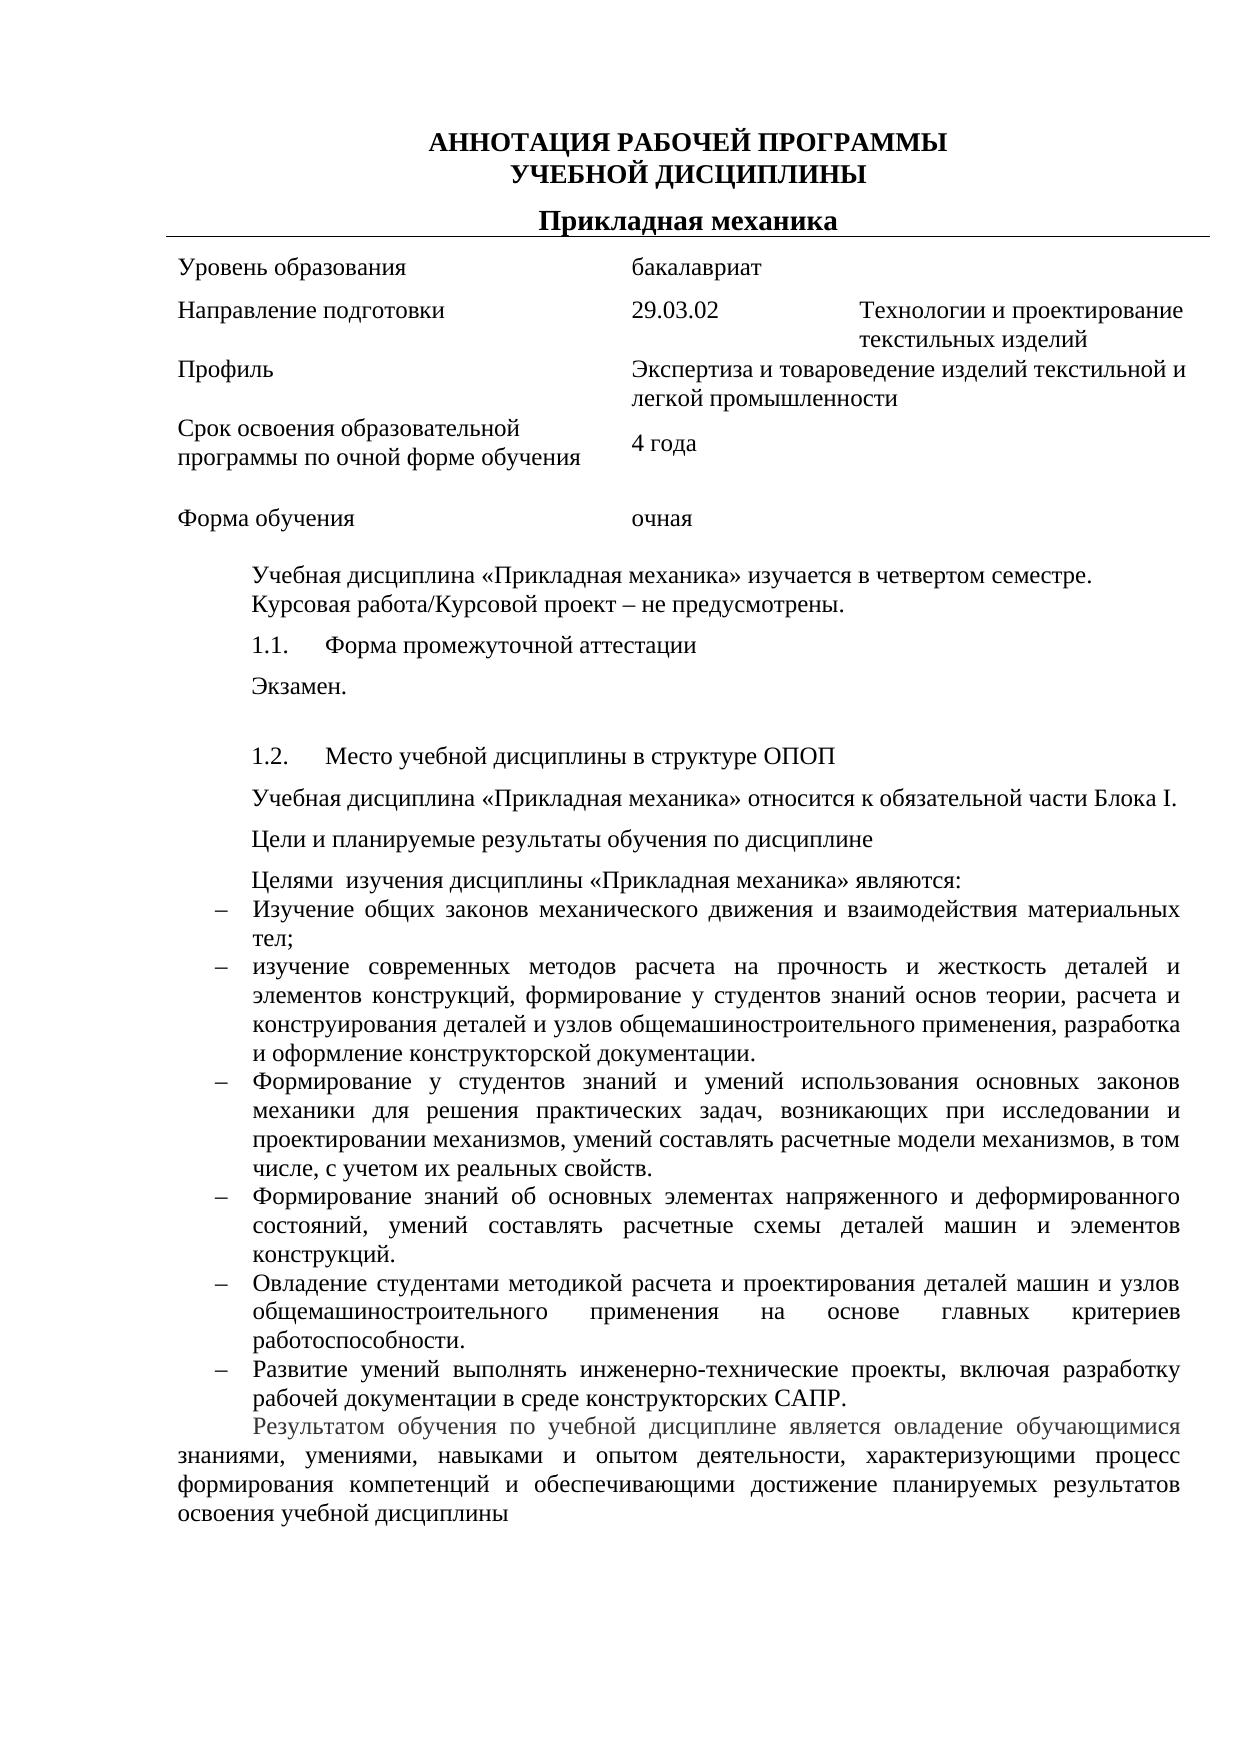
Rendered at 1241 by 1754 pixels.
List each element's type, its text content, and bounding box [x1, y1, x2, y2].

list Целями изучения дисциплины «Прикладная механика» являются: [177, 865, 1181, 894]
list Овладение студентами методикой расчета и проектирования деталей машин и узлов общемашиностроительного применения на основе главных критериев работоспособности. [215, 1268, 1181, 1354]
list Результатом обучения по учебной дисциплине является овладение обучающимися знаниями, умениями, навыками и опытом деятельности, характеризующими процесс формирования компетенций и обеспечивающими достижение планируемых результатов освоения учебной дисциплины [177, 1411, 1181, 1526]
table_cell Профиль [166, 354, 620, 413]
table_cell Технологии и проектирование текстильных изделий [848, 295, 1240, 354]
table_cell Уровень образования [166, 237, 620, 295]
list изучение современных методов расчета на прочность и жесткость деталей и элементов конструкций, формирование у студентов знаний основ теории, расчета и конструирования деталей и узлов общемашиностроительного применения, разработка и оформление конструкторской документации. [215, 951, 1181, 1066]
table_cell Срок освоения образовательной программы по очной форме обучения [166, 413, 620, 472]
subtitle Цели и планируемые результаты обучения по дисциплине [251, 824, 1181, 853]
table_cell Форма обучения [166, 473, 620, 531]
subtitle Место учебной дисциплины в структуре ОПОП [251, 741, 1181, 770]
list Учебная дисциплина «Прикладная механика» относится к обязательной части Блока I. [177, 783, 1181, 811]
table_cell Экспертиза и товароведение изделий текстильной и легкой промышленности [620, 354, 1210, 413]
table_cell 4 года [620, 413, 1210, 472]
subtitle Форма промежуточной аттестации [251, 630, 1181, 659]
table_header АННОТАЦИЯ РАБОЧЕЙ ПРОГРАММЫ УЧЕБНОЙ ДИСЦИПЛИНЫ [166, 127, 1210, 189]
list Экзамен. [177, 671, 1181, 700]
list Курсовая работа/Курсовой проект – не предусмотрены. [177, 589, 1181, 618]
table_cell Прикладная механика [166, 189, 1210, 236]
list Учебная дисциплина «Прикладная механика» изучается в четвертом семестре. [177, 560, 1181, 589]
table_cell очная [620, 473, 1210, 531]
table_cell 29.03.02 [620, 295, 848, 354]
table_cell Направление подготовки [166, 295, 620, 354]
table_cell бакалавриат [620, 237, 1210, 295]
list Формирование знаний об основных элементах напряженного и деформированного состояний, умений составлять расчетные схемы деталей машин и элементов конструкций. [215, 1181, 1181, 1268]
list Развитие умений выполнять инженерно-технические проекты, включая разработку рабочей документации в среде конструкторских САПР. [215, 1354, 1181, 1411]
list Изучение общих законов механического движения и взаимодействия материальных тел; [215, 894, 1181, 951]
list Формирование у студентов знаний и умений использования основных законов механики для решения практических задач, возникающих при исследовании и проектировании механизмов, умений составлять расчетные модели механизмов, в том числе, с учетом их реальных свойств. [215, 1066, 1181, 1181]
